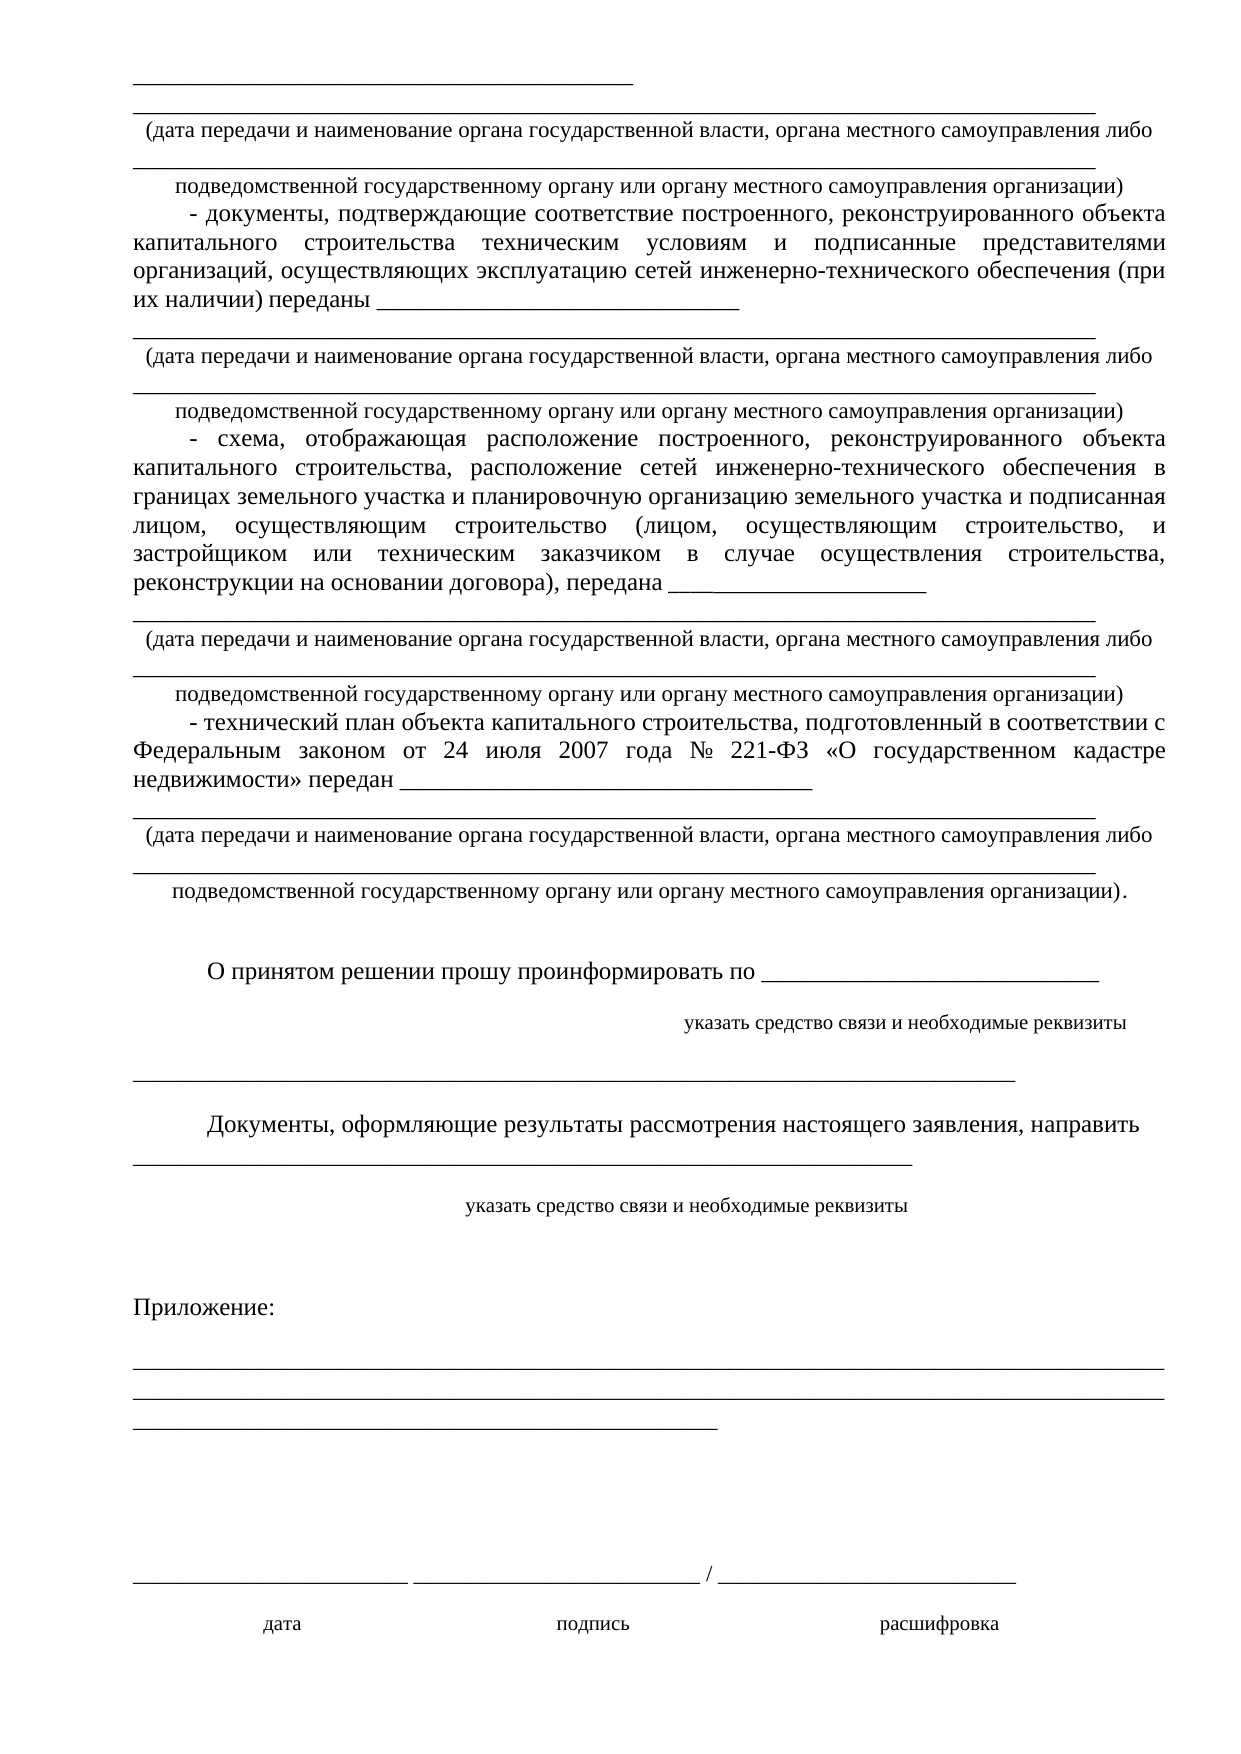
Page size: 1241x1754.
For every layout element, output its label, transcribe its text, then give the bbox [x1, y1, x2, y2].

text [133, 59, 1167, 88]
text указать средство связи и необходимые реквизиты [133, 1009, 1167, 1034]
text _____________________________________________________________________________ [133, 143, 1167, 172]
text - схема, отображающая расположение построенного, реконструированного объекта капитального строительства, расположение сетей инженерно-технического обеспечения в границах земельного участка и планировочную организацию земельного участка и подписанная лицом, осуществляющим строительство (лицом, осуществляющим строительство, и застройщиком или техническим заказчиком в случае осуществления строительства, реконструкции на основании договора), передана _____________________ [133, 423, 1167, 596]
text О принятом решении прошу проинформировать по ___________________________ [133, 956, 1167, 984]
text _______________________________________________________________________________________________________________________________________________________________________________________________________________________________________ [133, 1346, 1167, 1433]
text _____________________________________________________________________________ [133, 793, 1167, 822]
text _____________________________________________________________________________ [133, 596, 1167, 625]
text Приложение: [133, 1292, 1167, 1321]
text подведомственной государственному органу или органу местного самоуправления организации). [133, 877, 1167, 905]
text ________________________ _________________________ / __________________________ [133, 1559, 1167, 1586]
text _____________________________________________________________________________ [133, 368, 1167, 397]
text (дата передачи и наименование органа государственной власти, органа местного самоуправления либо [133, 342, 1167, 368]
text - технический план объекта капитального строительства, подготовленный в соответствии с Федеральным законом от 24 июля 2007 года № 221-ФЗ «О государственном кадастре недвижимости» передан _________________________________ [133, 707, 1167, 793]
text Документы, оформляющие результаты рассмотрения настоящего заявления, направить ____________________________________________________________________ [133, 1109, 1167, 1168]
text дата подпись расшифровка [133, 1611, 1167, 1635]
text _____________________________________________________________________________ [133, 651, 1167, 680]
text _____________________________________________________________________________ [133, 1058, 1167, 1084]
text (дата передачи и наименование органа государственной власти, органа местного самоуправления либо [133, 117, 1167, 143]
text _____________________________________________________________________________ [133, 313, 1167, 342]
text - документы, подтверждающие соответствие построенного, реконструированного объекта капитального строительства техническим условиям и подписанные представителями организаций, осуществляющих эксплуатацию сетей инженерно-технического обеспечения (при их наличии) переданы _____________________________ [133, 198, 1167, 313]
text (дата передачи и наименование органа государственной власти, органа местного самоуправления либо [133, 822, 1167, 848]
text указать средство связи и необходимые реквизиты [133, 1193, 1167, 1217]
text _____________________________________________________________________________ [133, 88, 1167, 117]
text подведомственной государственному органу или органу местного самоуправления организации) [133, 397, 1167, 423]
text подведомственной государственному органу или органу местного самоуправления организации) [133, 172, 1167, 198]
text _____________________________________________________________________________ [133, 848, 1167, 877]
text (дата передачи и наименование органа государственной власти, органа местного самоуправления либо [133, 625, 1167, 651]
text подведомственной государственному органу или органу местного самоуправления организации) [133, 680, 1167, 707]
